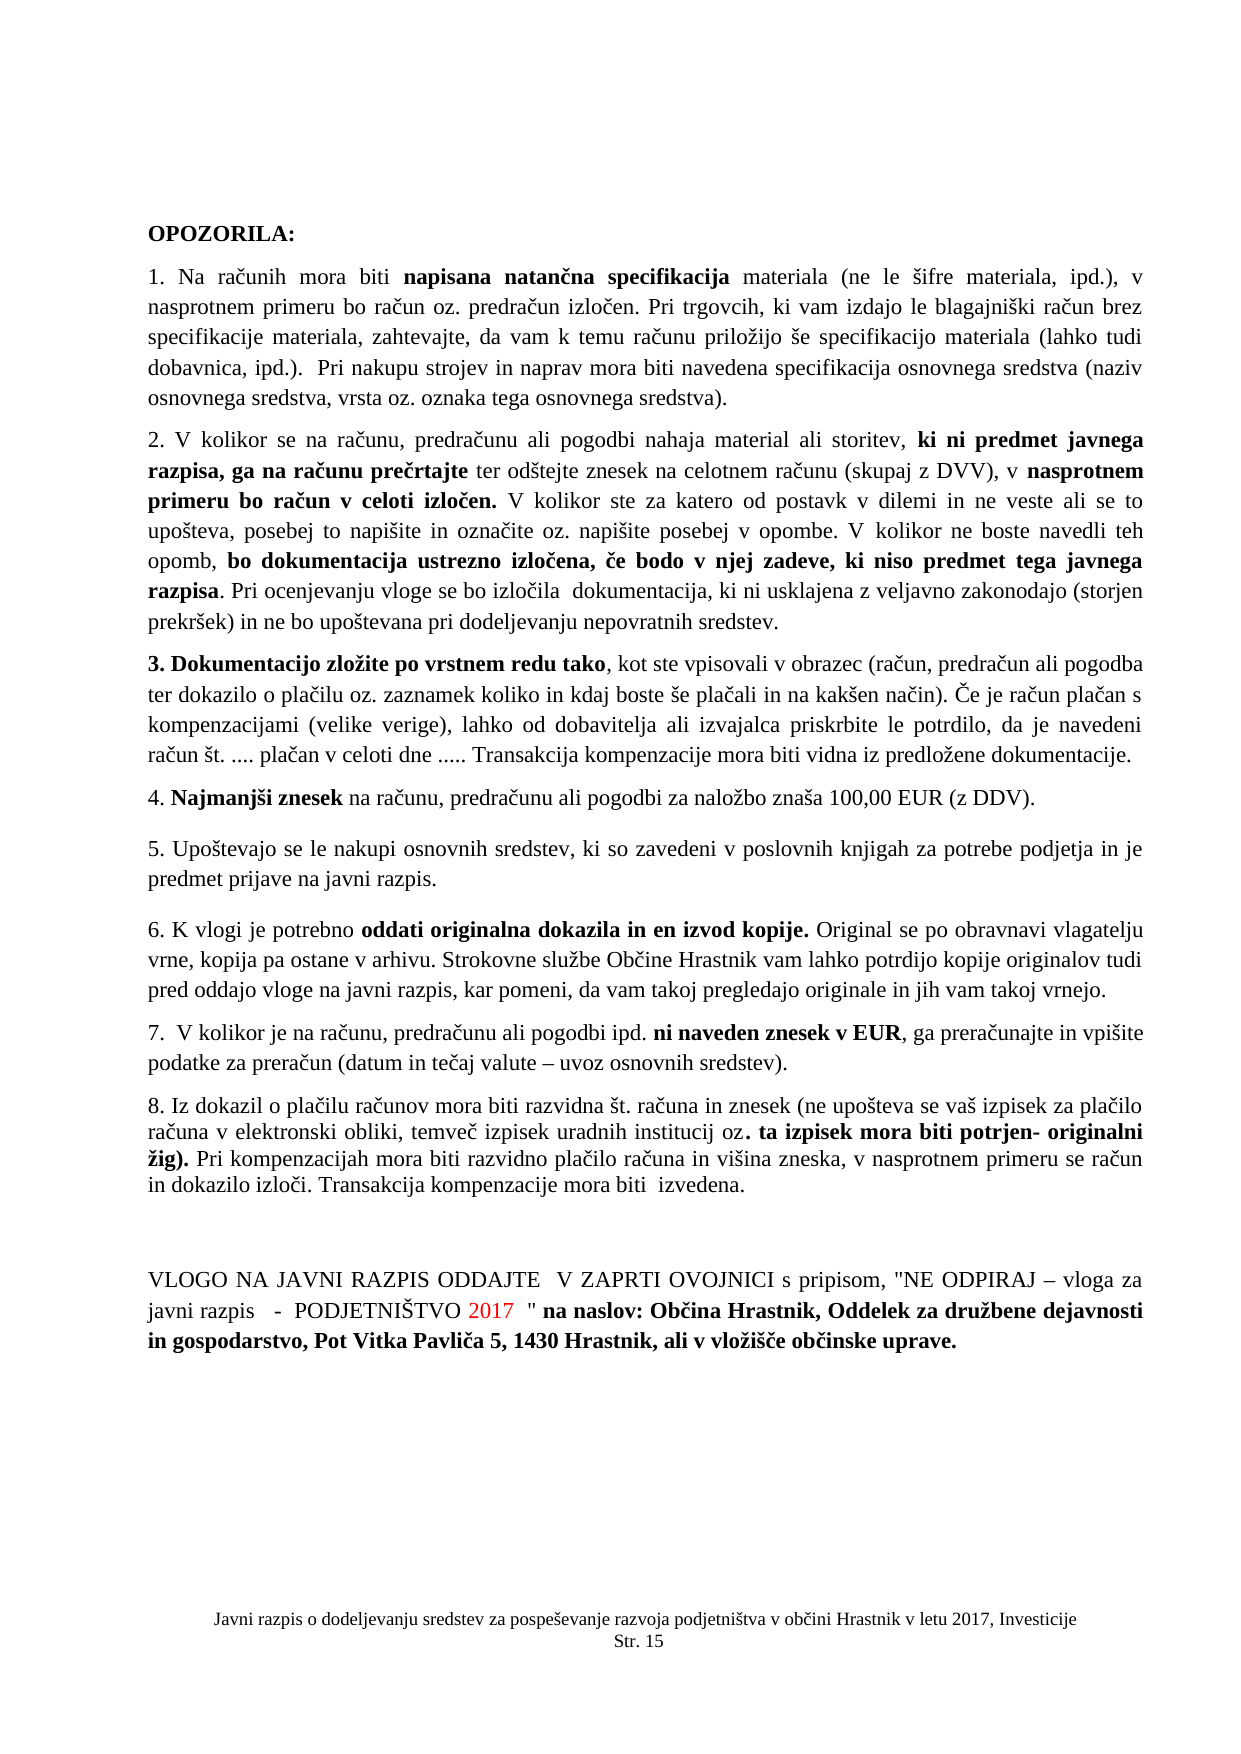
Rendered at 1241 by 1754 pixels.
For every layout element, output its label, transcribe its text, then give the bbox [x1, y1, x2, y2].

text 6. K vlogi je potrebno oddati originalna dokazila in en izvod kopije. Original se po obravnavi vlagatelju vrne, kopija pa ostane v arhivu. Strokovne službe Občine Hrastnik vam lahko potrdijo kopije originalov tudi pred oddajo vloge na javni razpis, kar pomeni, da vam takoj pregledajo originale in jih vam takoj vrnejo. [148, 916, 1144, 1003]
text 1. Na računih mora biti napisana natančna specifikacija materiala (ne le šifre materiala, ipd.), v nasprotnem primeru bo račun oz. predračun izločen. Pri trgovcih, ki vam izdajo le blagajniški račun brez specifikacije materiala, zahtevajte, da vam k temu računu priložijo še specifikacijo materiala (lahko tudi dobavnica, ipd.). Pri nakupu strojev in naprav mora biti navedena specifikacija osnovnega sredstva (naziv osnovnega sredstva, vrsta oz. oznaka tega osnovnega sredstva). [148, 263, 1144, 410]
text OPOZORILA: [148, 220, 1144, 247]
text 8. Iz dokazil o plačilu računov mora biti razvidna št. računa in znesek (ne upošteva se vaš izpisek za plačilo računa v elektronski obliki, temveč izpisek uradnih institucij oz. ta izpisek mora biti potrjen- originalni žig). Pri kompenzacijah mora biti razvidno plačilo računa in višina zneska, v nasprotnem primeru se račun in dokazilo izloči. Transakcija kompenzacije mora biti izvedena. [148, 1092, 1144, 1197]
text 7. V kolikor je na računu, predračunu ali pogodbi ipd. ni naveden znesek v EUR, ga preračunajte in vpišite podatke za preračun (datum in tečaj valute – uvoz osnovnih sredstev). [148, 1019, 1144, 1076]
text VLOGO NA JAVNI RAZPIS ODDAJTE V ZAPRTI OVOJNICI s pripisom, "NE ODPIRAJ – vloga za javni razpis - PODJETNIŠTVO 2017 " na naslov: Občina Hrastnik, Oddelek za družbene dejavnosti in gospodarstvo, Pot Vitka Pavliča 5, 1430 Hrastnik, ali v vložišče občinske uprave. [148, 1267, 1144, 1353]
text 5. Upoštevajo se le nakupi osnovnih sredstev, ki so zavedeni v poslovnih knjigah za potrebe podjetja in je predmet prijave na javni razpis. [148, 835, 1144, 891]
text 2. V kolikor se na računu, predračunu ali pogodbi nahaja material ali storitev, ki ni predmet javnega razpisa, ga na računu prečrtajte ter odštejte znesek na celotnem računu (skupaj z DVV), v nasprotnem primeru bo račun v celoti izločen. V kolikor ste za katero od postavk v dilemi in ne veste ali se to upošteva, posebej to napišite in označite oz. napišite posebej v opombe. V kolikor ne boste navedli teh opomb, bo dokumentacija ustrezno izločena, če bodo v njej zadeve, ki niso predmet tega javnega razpisa. Pri ocenjevanju vloge se bo izločila dokumentacija, ki ni usklajena z veljavno zakonodajo (storjen prekršek) in ne bo upoštevana pri dodeljevanju nepovratnih sredstev. [148, 426, 1144, 634]
text 3. Dokumentacijo zložite po vrstnem redu tako, kot ste vpisovali v obrazec (račun, predračun ali pogodba ter dokazilo o plačilu oz. zaznamek koliko in kdaj boste še plačali in na kakšen način). Če je račun plačan s kompenzacijami (velike verige), lahko od dobavitelja ali izvajalca priskrbite le potrdilo, da je navedeni račun št. .... plačan v celoti dne ..... Transakcija kompenzacije mora biti vidna iz predložene dokumentacije. [148, 650, 1144, 767]
text 4. Najmanjši znesek na računu, predračunu ali pogodbi za naložbo znaša 100,00 EUR (z DDV). [148, 784, 1144, 810]
